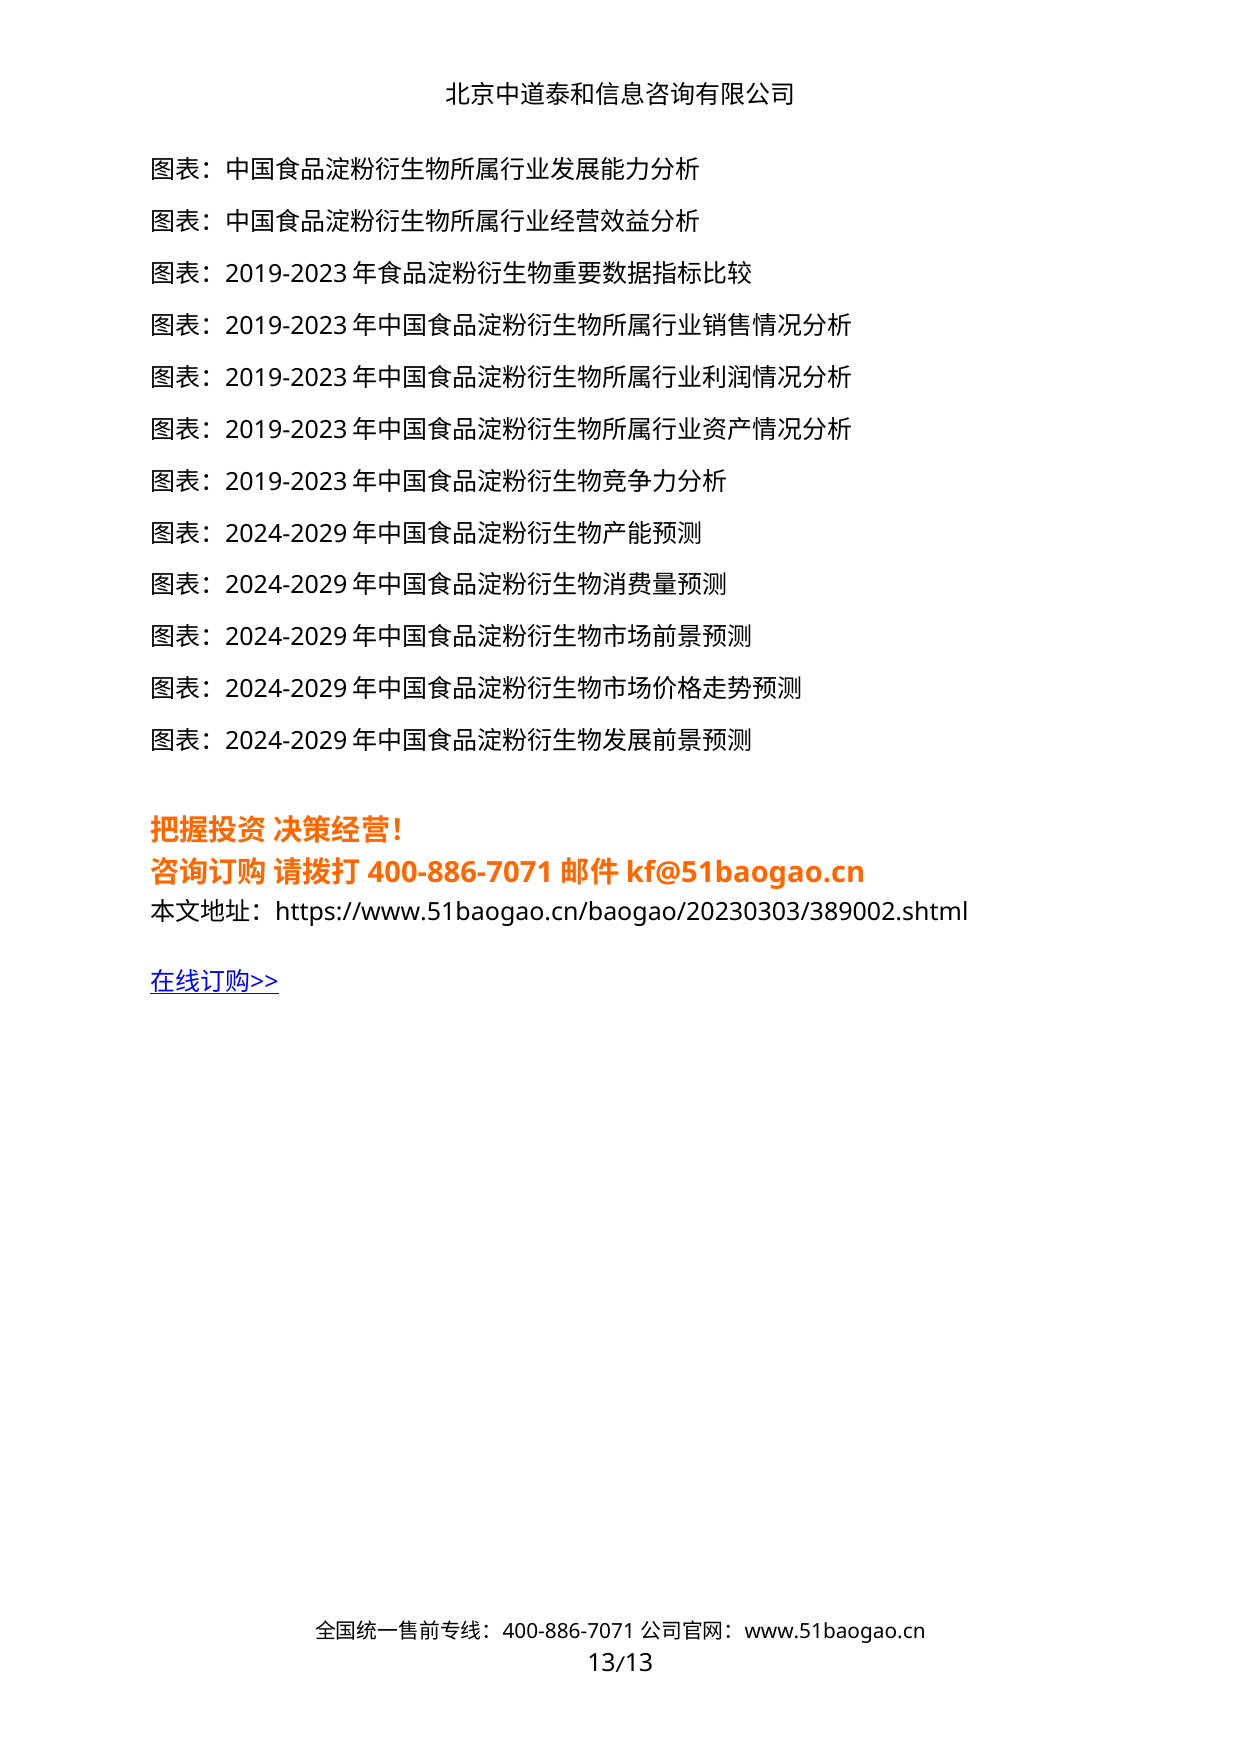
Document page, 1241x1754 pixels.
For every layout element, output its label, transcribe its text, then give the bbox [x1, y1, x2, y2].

text 在线订购>> [150, 927, 1090, 998]
text 把握投资 决策经营！咨询订购 请拨打 400-886-7071 邮件 kf@51baogao.cn本文地址：https://www.51baogao.cn/baogao/20230303/389002.shtml [150, 772, 1090, 927]
text 图表：2024-2029年中国食品淀粉衍生物产能预测 [150, 513, 1090, 549]
text 图表：2019-2023年中国食品淀粉衍生物所属行业资产情况分析 [150, 409, 1090, 446]
text 图表：2024-2029年中国食品淀粉衍生物市场前景预测 [150, 617, 1090, 653]
text 图表：2019-2023年中国食品淀粉衍生物所属行业利润情况分析 [150, 357, 1090, 394]
text 图表：2024-2029年中国食品淀粉衍生物消费量预测 [150, 565, 1090, 601]
text 图表：2019-2023年中国食品淀粉衍生物竞争力分析 [150, 461, 1090, 497]
text 图表：中国食品淀粉衍生物所属行业发展能力分析 [150, 150, 1090, 186]
text 图表：中国食品淀粉衍生物所属行业经营效益分析 [150, 202, 1090, 238]
text 图表：2019-2023年中国食品淀粉衍生物所属行业销售情况分析 [150, 306, 1090, 342]
text 图表：2019-2023年食品淀粉衍生物重要数据指标比较 [150, 254, 1090, 290]
text 图表：2024-2029年中国食品淀粉衍生物发展前景预测 [150, 721, 1090, 757]
text 图表：2024-2029年中国食品淀粉衍生物市场价格走势预测 [150, 669, 1090, 705]
